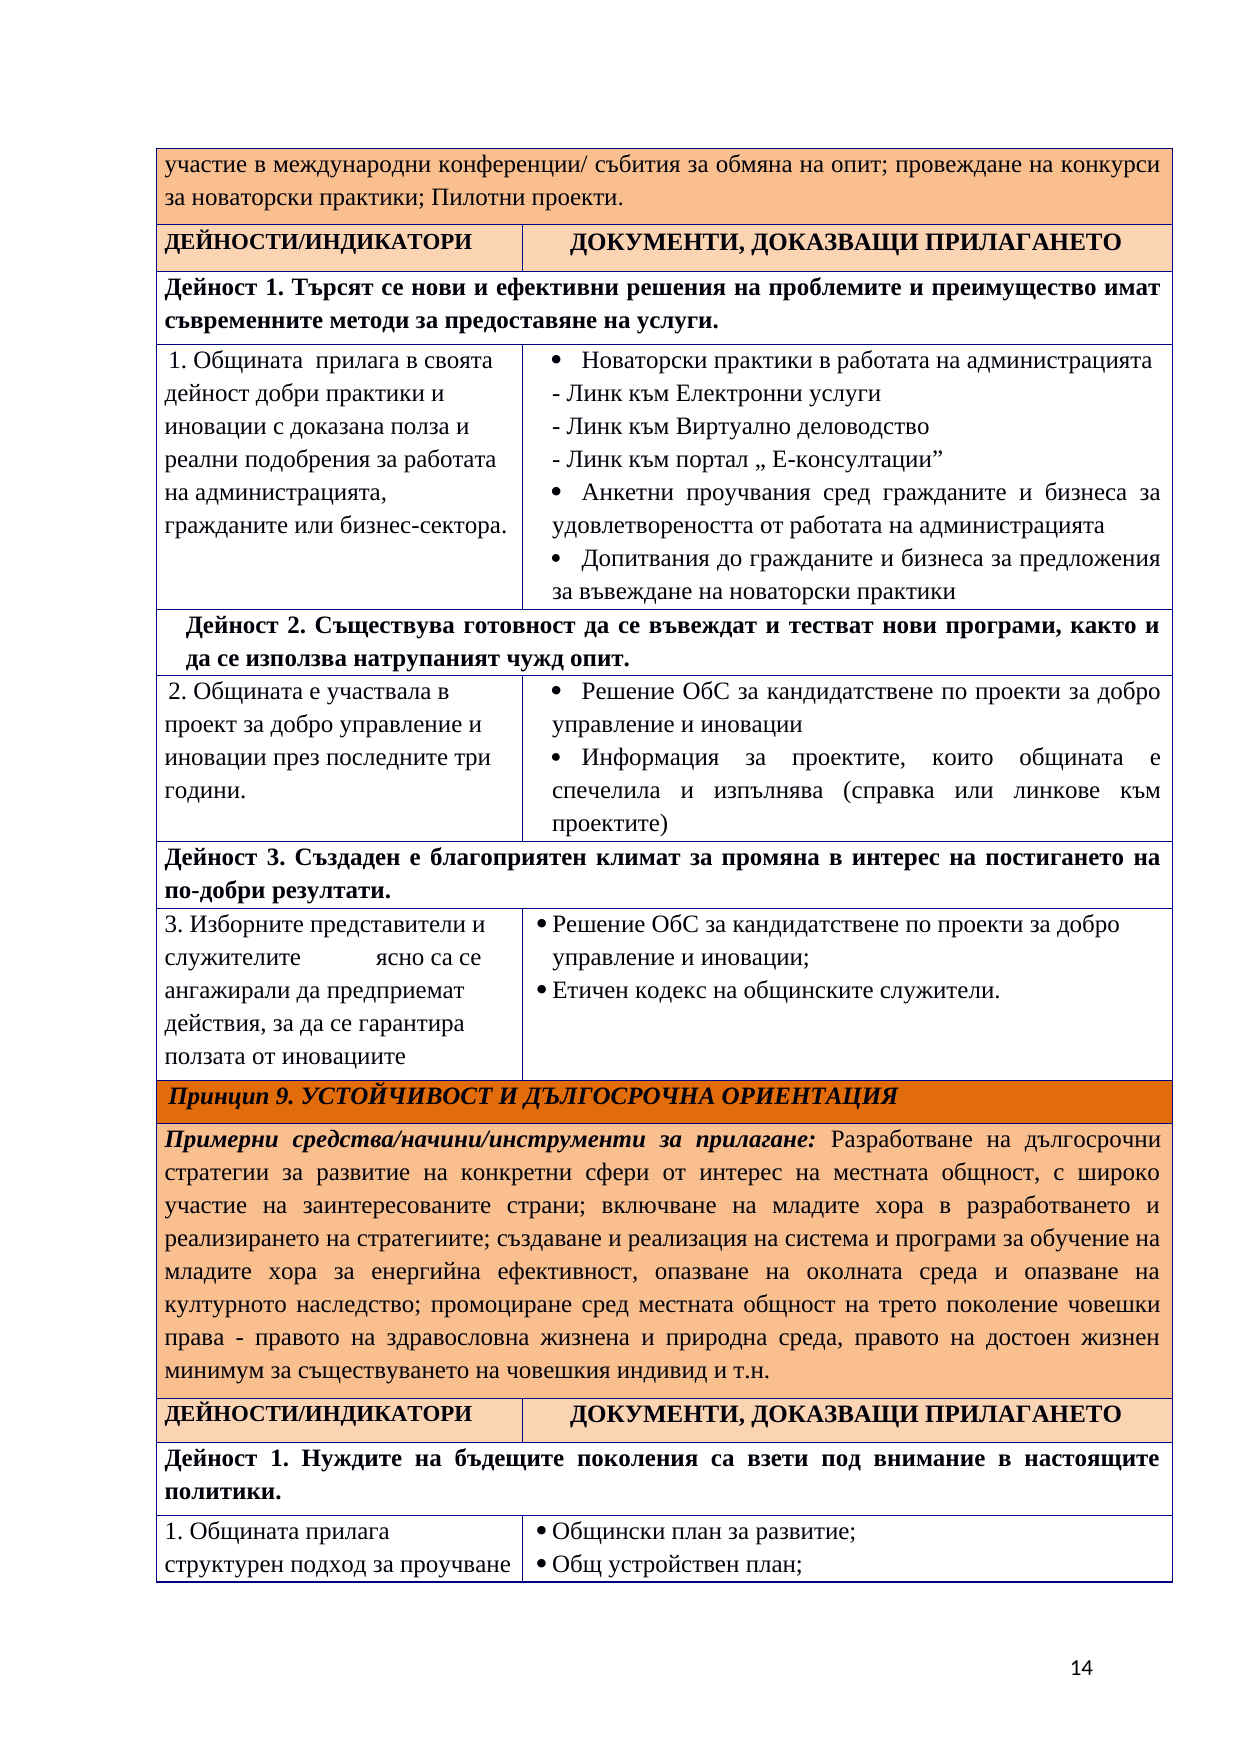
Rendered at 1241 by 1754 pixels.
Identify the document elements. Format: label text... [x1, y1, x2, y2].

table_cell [157, 1516, 522, 1581]
table_cell ДЕЙНОСТИ/ИНДИКАТОРИ [157, 1399, 522, 1442]
table_cell 1. Общината прилага в своята дейност добри практики и иновации с доказана полза и реални подобрения за работата на администрацията, гражданите или бизнес-сектора. [157, 345, 522, 609]
table_cell Дейност 1. Търсят се нови и ефективни решения на проблемите и преимущество имат съвременните методи за предоставяне на услуги. [157, 272, 1172, 344]
table_cell Решение ОбС за кандидатствене по проекти за добро управление и иновации Информация за проектите, които общината е спечелила и изпълнява (справка или линкове към проектите) [523, 676, 1172, 841]
table_cell ДОКУМЕНТИ, ДОКАЗВАЩИ ПРИЛАГАНЕТО [523, 1399, 1172, 1442]
table_cell 2. Общината e участвала в проект за добро управление и иновации през последните три години. [157, 676, 522, 841]
table_cell ДОКУМЕНТИ, ДОКАЗВАЩИ ПРИЛАГАНЕТО [523, 225, 1172, 271]
table_cell ДЕЙНОСТИ/ИНДИКАТОРИ [157, 225, 522, 271]
table_cell Дейност 2. Съществува готовност да се въвеждат и тестват нови програми, както и да се използва натрупаният чужд опит. [157, 610, 1172, 675]
table_cell Дейност 1. Нуждите на бъдещите поколения са взети под внимание в настоящите политики. [157, 1443, 1172, 1515]
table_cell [523, 1516, 1172, 1581]
table_cell Принцип 9. УСТОЙЧИВОСТ И ДЪЛГОСРОЧНА ОРИЕНТАЦИЯ [157, 1081, 1172, 1123]
table_cell Примерни средства/начини/инструменти за прилагане: Разработване на дългосрочни стратегии за развитие на конкретни сфери от интерес на местната общност, с широко участие на заинтересованите страни; включване на младите хора в разработването и реализирането на стратегиите; създаване и реализация на система и програми за обучение на младите хора за енергийна ефективност, опазване на околната среда и опазване на културното наследство; промоциране сред местната общност на трето поколение човешки права - правото на здравословна жизнена и природна среда, правото на достоен жизнен минимум за съществуването на човешкия индивид и т.н. [157, 1124, 1172, 1398]
table_cell Новаторски практики в работата на администрацията - Линк към Електронни услуги - Линк към Виртуално деловодство - Линк към портал „ Е-консултации” Анкетни проучвания сред гражданите и бизнеса за удовлетвореността от работата на администрацията Допитвания до гражданите и бизнеса за предложения за въвеждане на новаторски практики [523, 345, 1172, 609]
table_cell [157, 149, 1172, 224]
table_cell Дейност 3. Създаден е благоприятен климат за промяна в интерес на постигането на по-добри резултати. [157, 842, 1172, 908]
table_cell Решение ОбС за кандидатствене по проекти за добро управление и иновации; Етичен кодекс на общинските служители. [523, 909, 1172, 1080]
table_cell 3. Изборните представители и служителите ясно са се ангажирали да предприемат действия, за да се гарантира ползата от иновациите [157, 909, 522, 1080]
